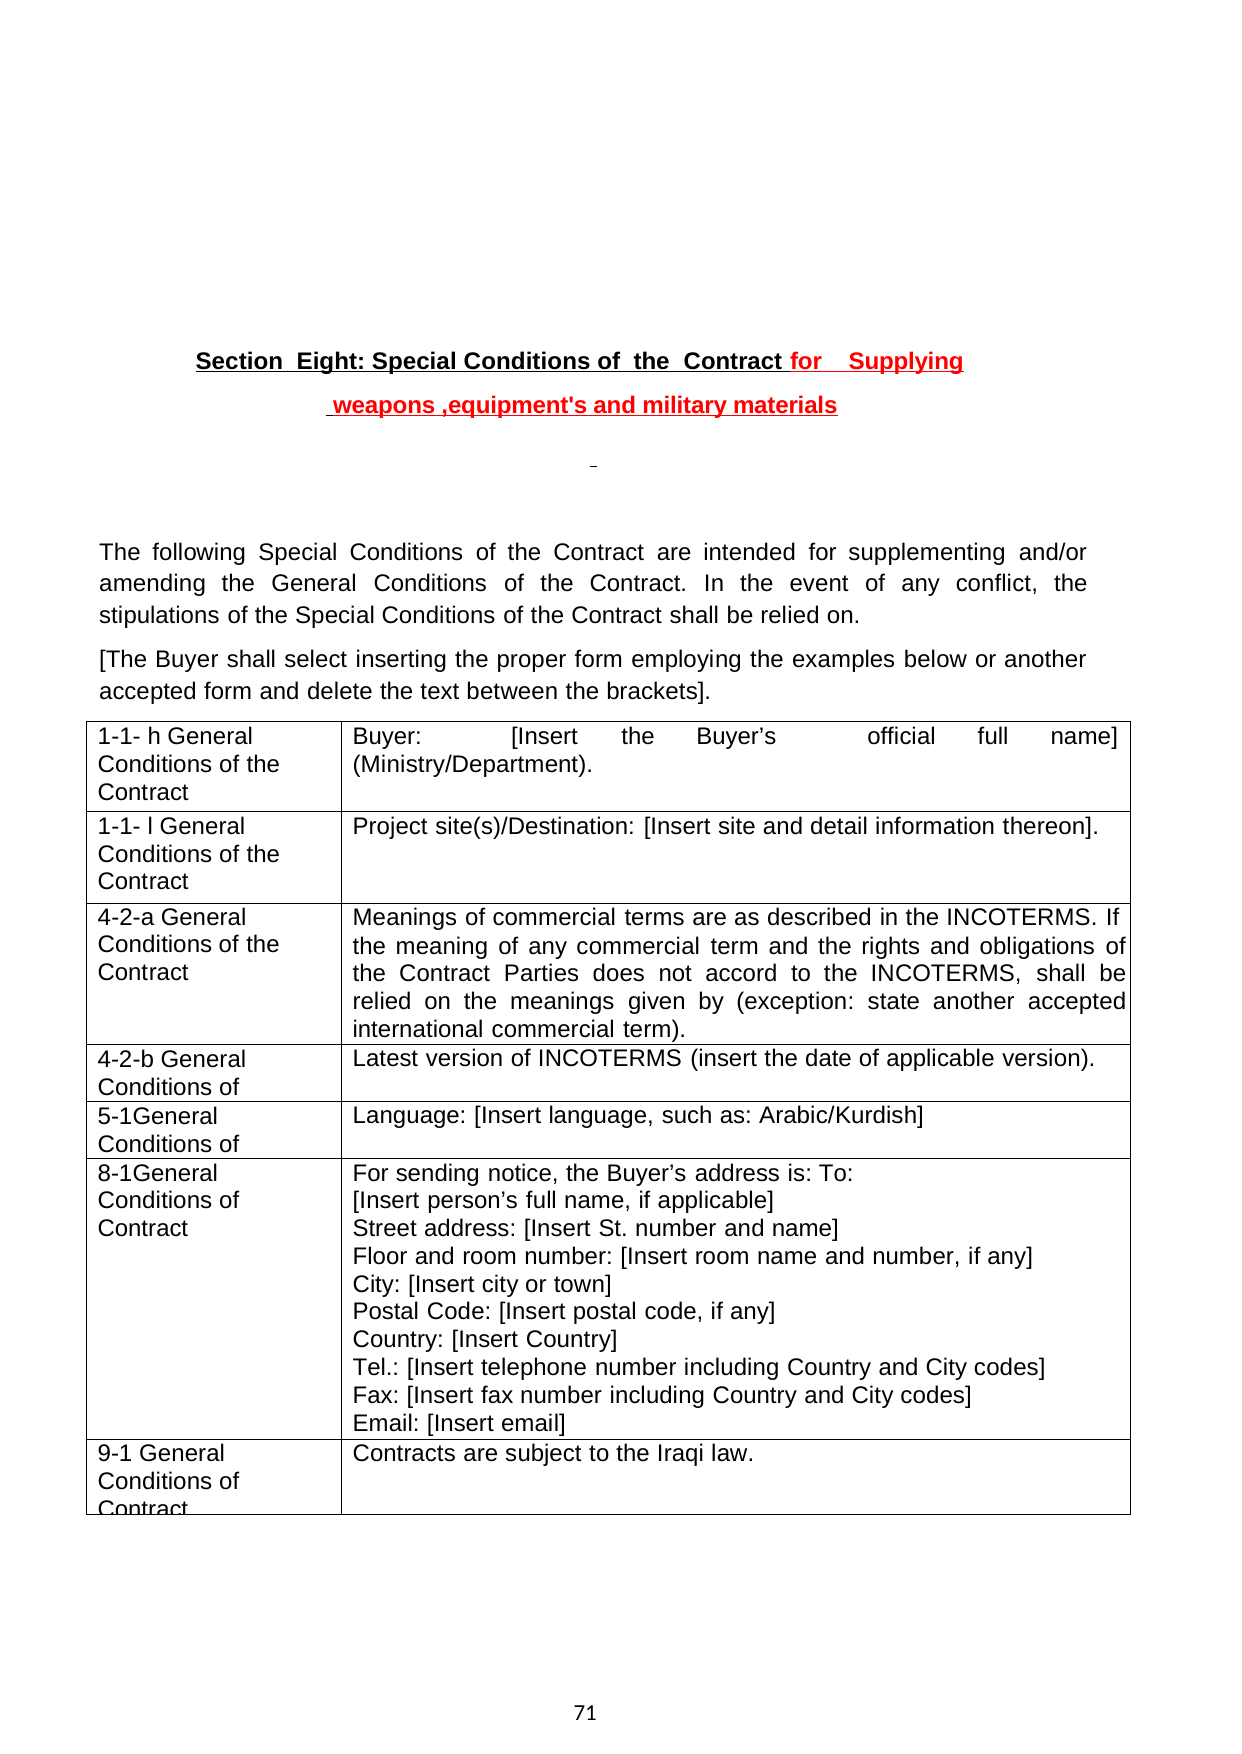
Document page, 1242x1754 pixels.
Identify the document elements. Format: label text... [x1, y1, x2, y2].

table_cell 4-2-a General Conditions of the Contract [87, 904, 341, 1044]
table_cell Latest version of INCOTERMS (insert the date of applicable version). [342, 1045, 1130, 1101]
text The following Special Conditions of the Contract are intended for supplementing and/or amending the General Conditions of the Contract. In the event of any conflict, the stipulations of the Special Conditions of the Contract shall be relied on. [99, 537, 1087, 629]
table_cell 8-1General Conditions of Contract [87, 1159, 341, 1438]
text Section Eight: Special Conditions of the Contract for Supplying weapons ,equipment's and military materials [72, 347, 1093, 419]
table_cell Contracts are subject to the Iraqi law. [342, 1440, 1130, 1514]
table_cell Meanings of commercial terms are as described in the INCOTERMS. If the meaning of any commercial term and the rights and obligations of the Contract Parties does not accord to the INCOTERMS, shall be relied on the meanings given by (exception: state another accepted international commercial term). [342, 904, 1130, 1044]
table_cell 9-1 General Conditions of Contract [87, 1440, 341, 1514]
table_cell 4-2-b General Conditions of Contract [87, 1045, 341, 1101]
text [The Buyer shall select inserting the proper form employing the examples below or another accepted form and delete the text between the brackets]. [99, 645, 1087, 705]
table_header Buyer: [Insert the Buyer’s official full name] (Ministry/Department). [342, 722, 1130, 811]
table_header 1-1- h General Conditions of the Contract [87, 722, 341, 811]
table_cell For sending notice, the Buyer’s address is: To: [Insert person’s full name, if applicable] Street address: [Insert St. number and name] Floor and room number: [Insert room name and number, if any] City: [Insert city or town] Postal Code: [Insert postal code, if any] Country: [Insert Country] Tel.: [Insert telephone number including Country and City codes] Fax: [Insert fax number including Country and City codes] Email: [Insert email] [342, 1159, 1130, 1438]
table_cell 1-1- l General Conditions of the Contract [87, 812, 341, 903]
table_cell Language: [Insert language, such as: Arabic/Kurdish] [342, 1102, 1130, 1158]
table_cell 5-1General Conditions of Contract [87, 1102, 341, 1158]
table_cell Project site(s)/Destination: [Insert site and detail information thereon]. [342, 812, 1130, 903]
